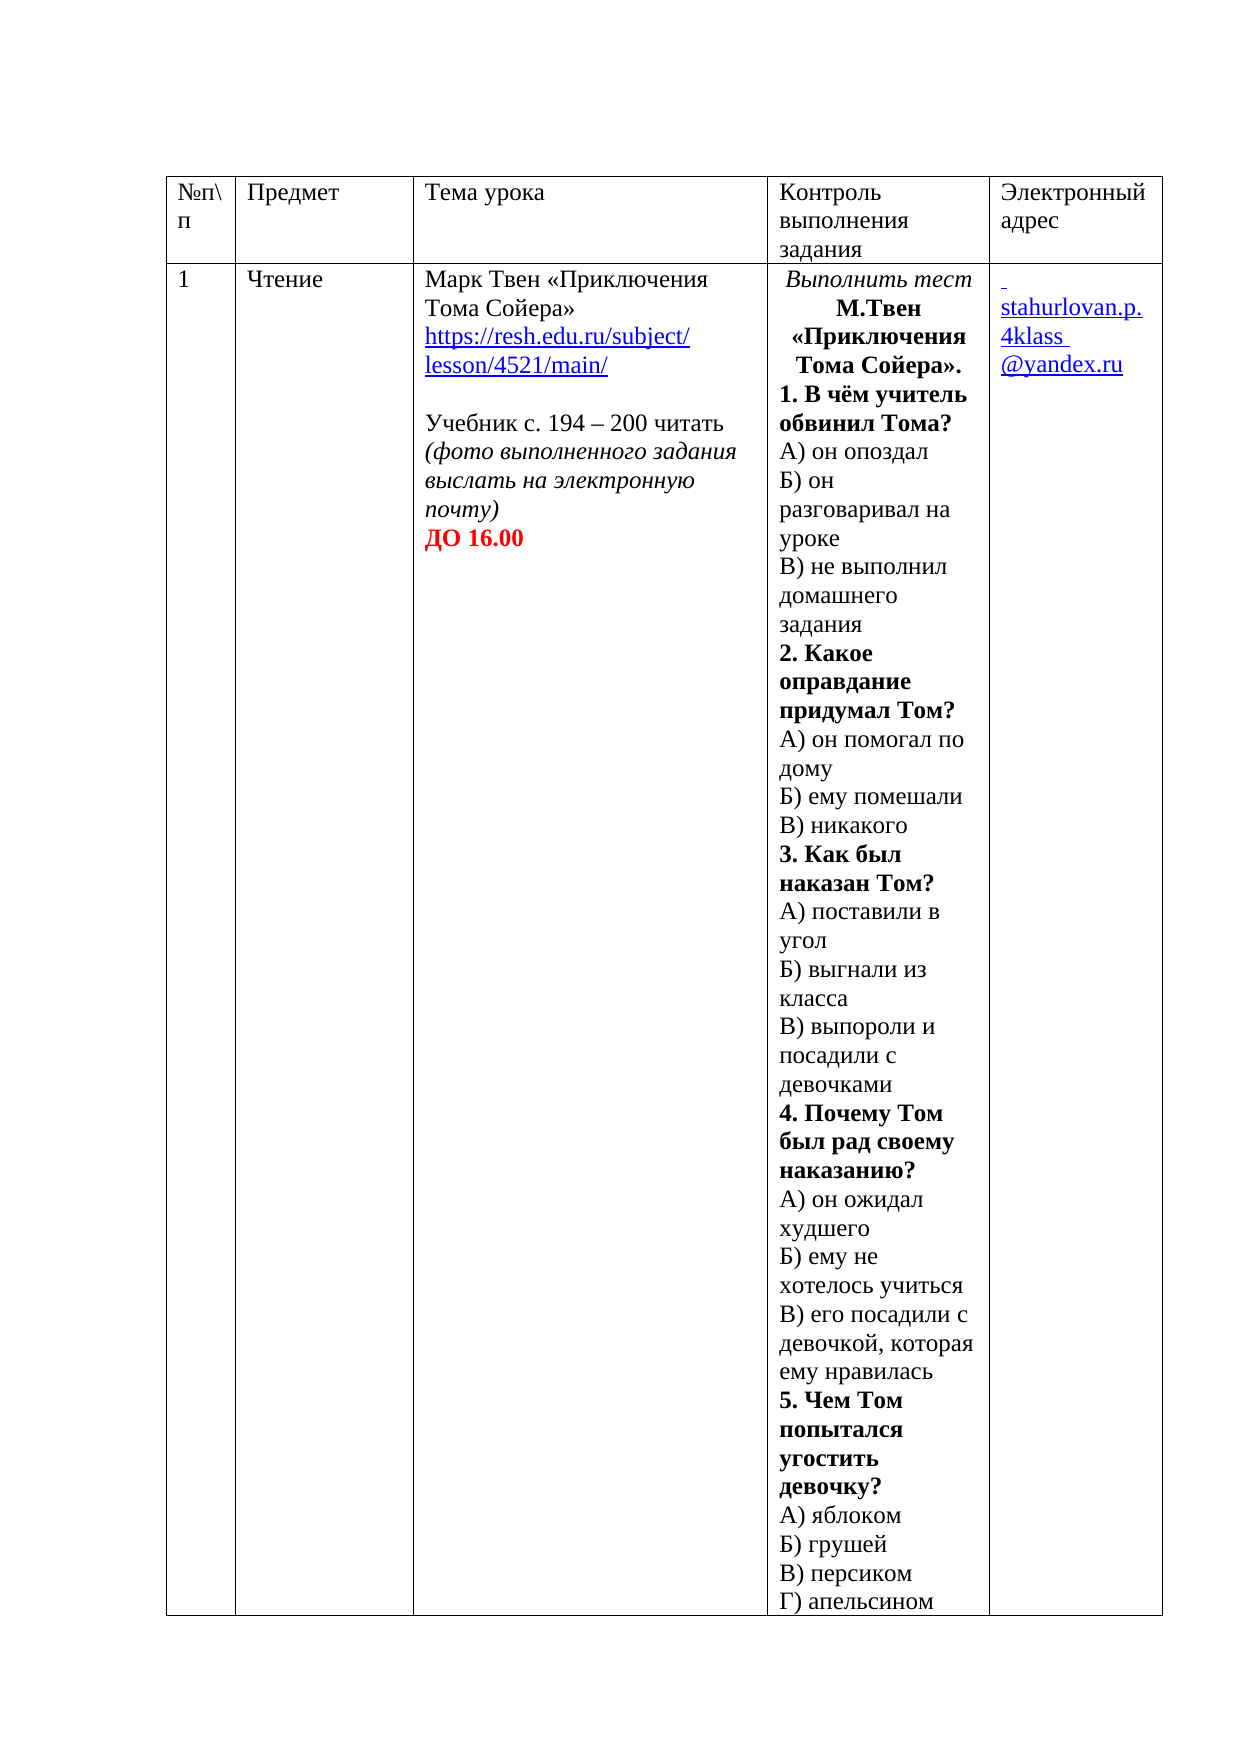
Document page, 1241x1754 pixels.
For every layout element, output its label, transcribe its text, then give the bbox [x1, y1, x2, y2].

table_header Контроль выполнения задания [768, 177, 989, 263]
table_header Тема урока [414, 177, 767, 263]
table_cell Чтение [236, 264, 413, 1615]
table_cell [768, 264, 989, 1615]
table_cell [990, 264, 1162, 1615]
table_header №п\п [167, 177, 235, 263]
table_header Электронный адрес [990, 177, 1162, 263]
table_cell 1 [167, 264, 235, 1615]
table_header Предмет [236, 177, 413, 263]
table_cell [414, 264, 767, 1615]
